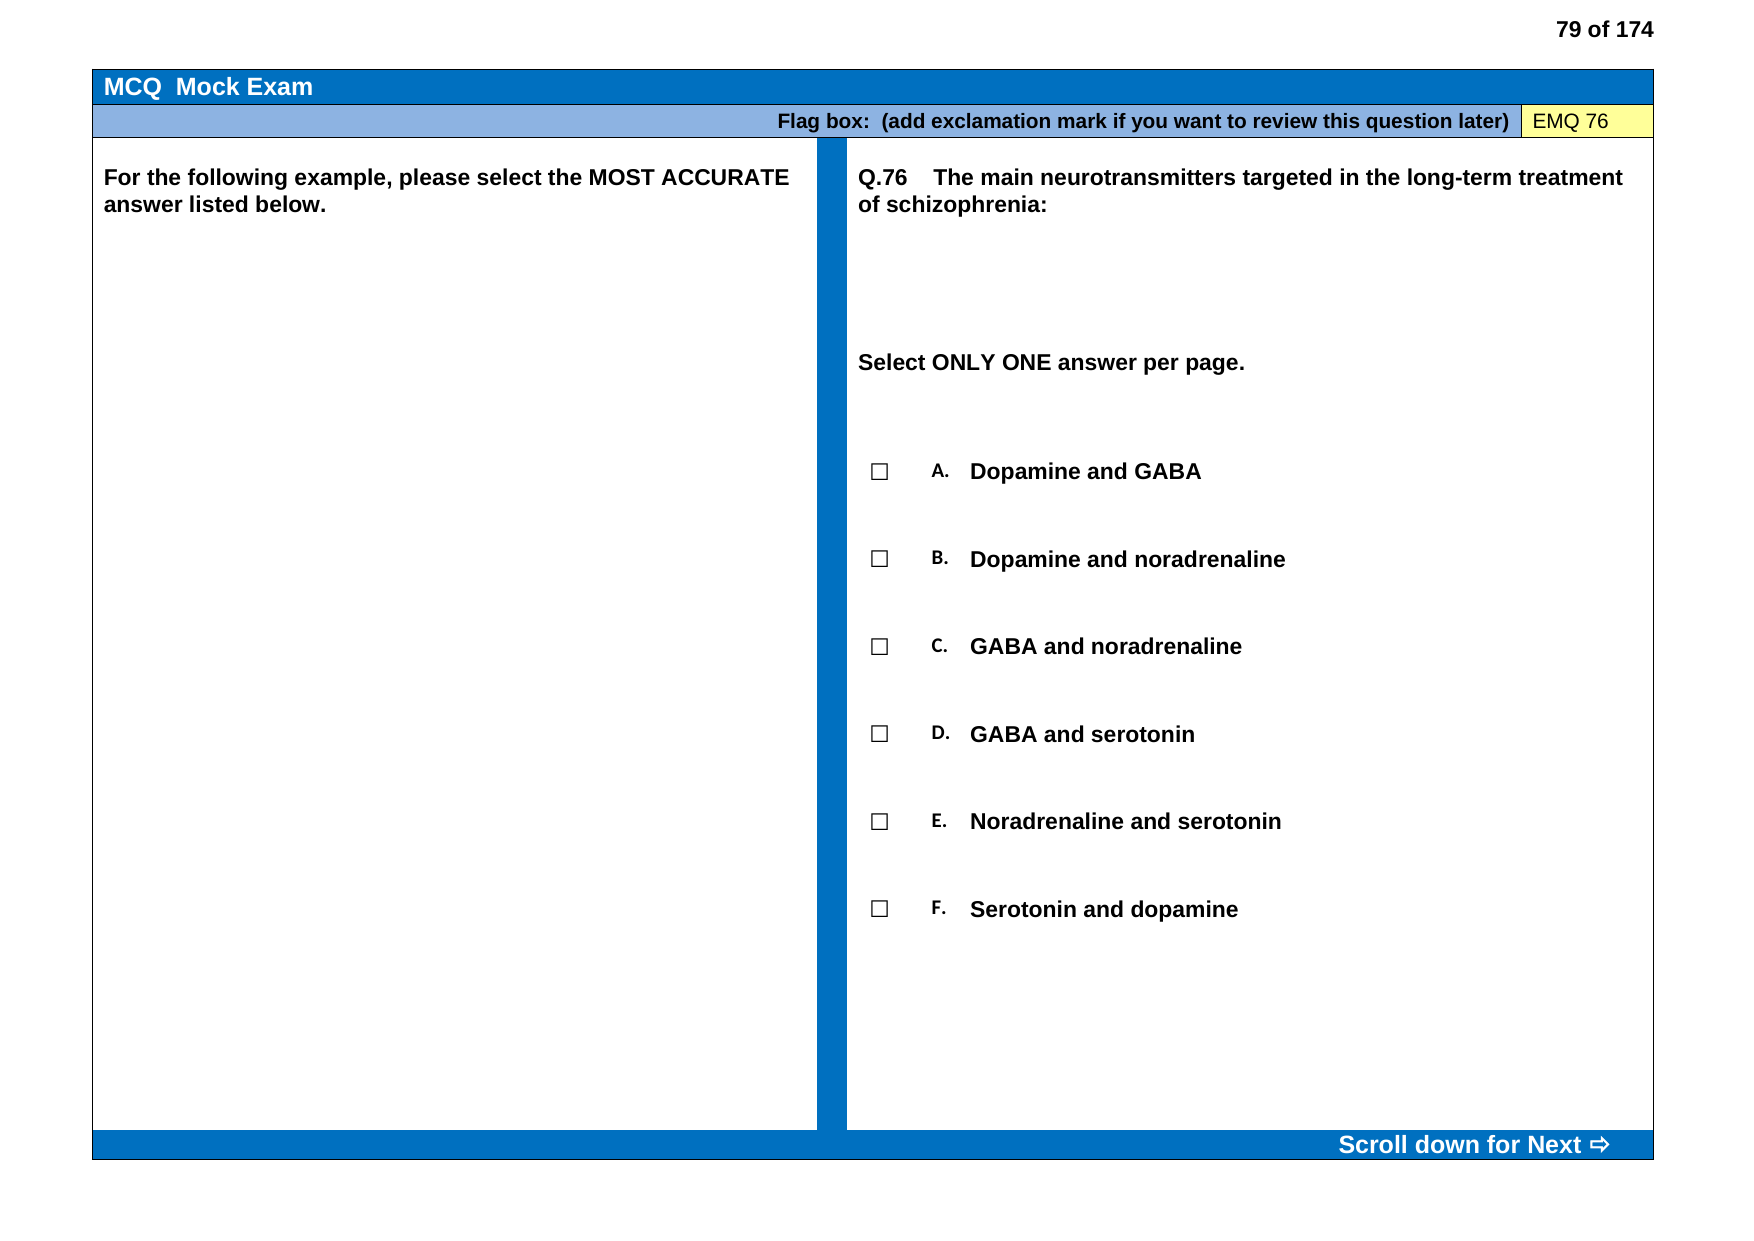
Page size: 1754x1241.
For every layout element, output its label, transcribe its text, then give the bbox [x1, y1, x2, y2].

table_cell [817, 138, 847, 1130]
table_cell Q.76 The main neurotransmitters targeted in the long-term treatment of schizophrenia: Select ONLY ONE answer per page. [847, 138, 1653, 1130]
table_cell [93, 1130, 1327, 1159]
table_cell For the following example, please select the MOST ACCURATE answer listed below. [93, 138, 817, 1130]
table_cell Scroll down for Next [1327, 1130, 1653, 1159]
table_cell EMQ 76 [1522, 105, 1653, 137]
table_cell Flag box: (add exclamation mark if you want to review this question later) [93, 105, 1521, 137]
table_cell MCQ Mock Exam [93, 70, 1653, 104]
